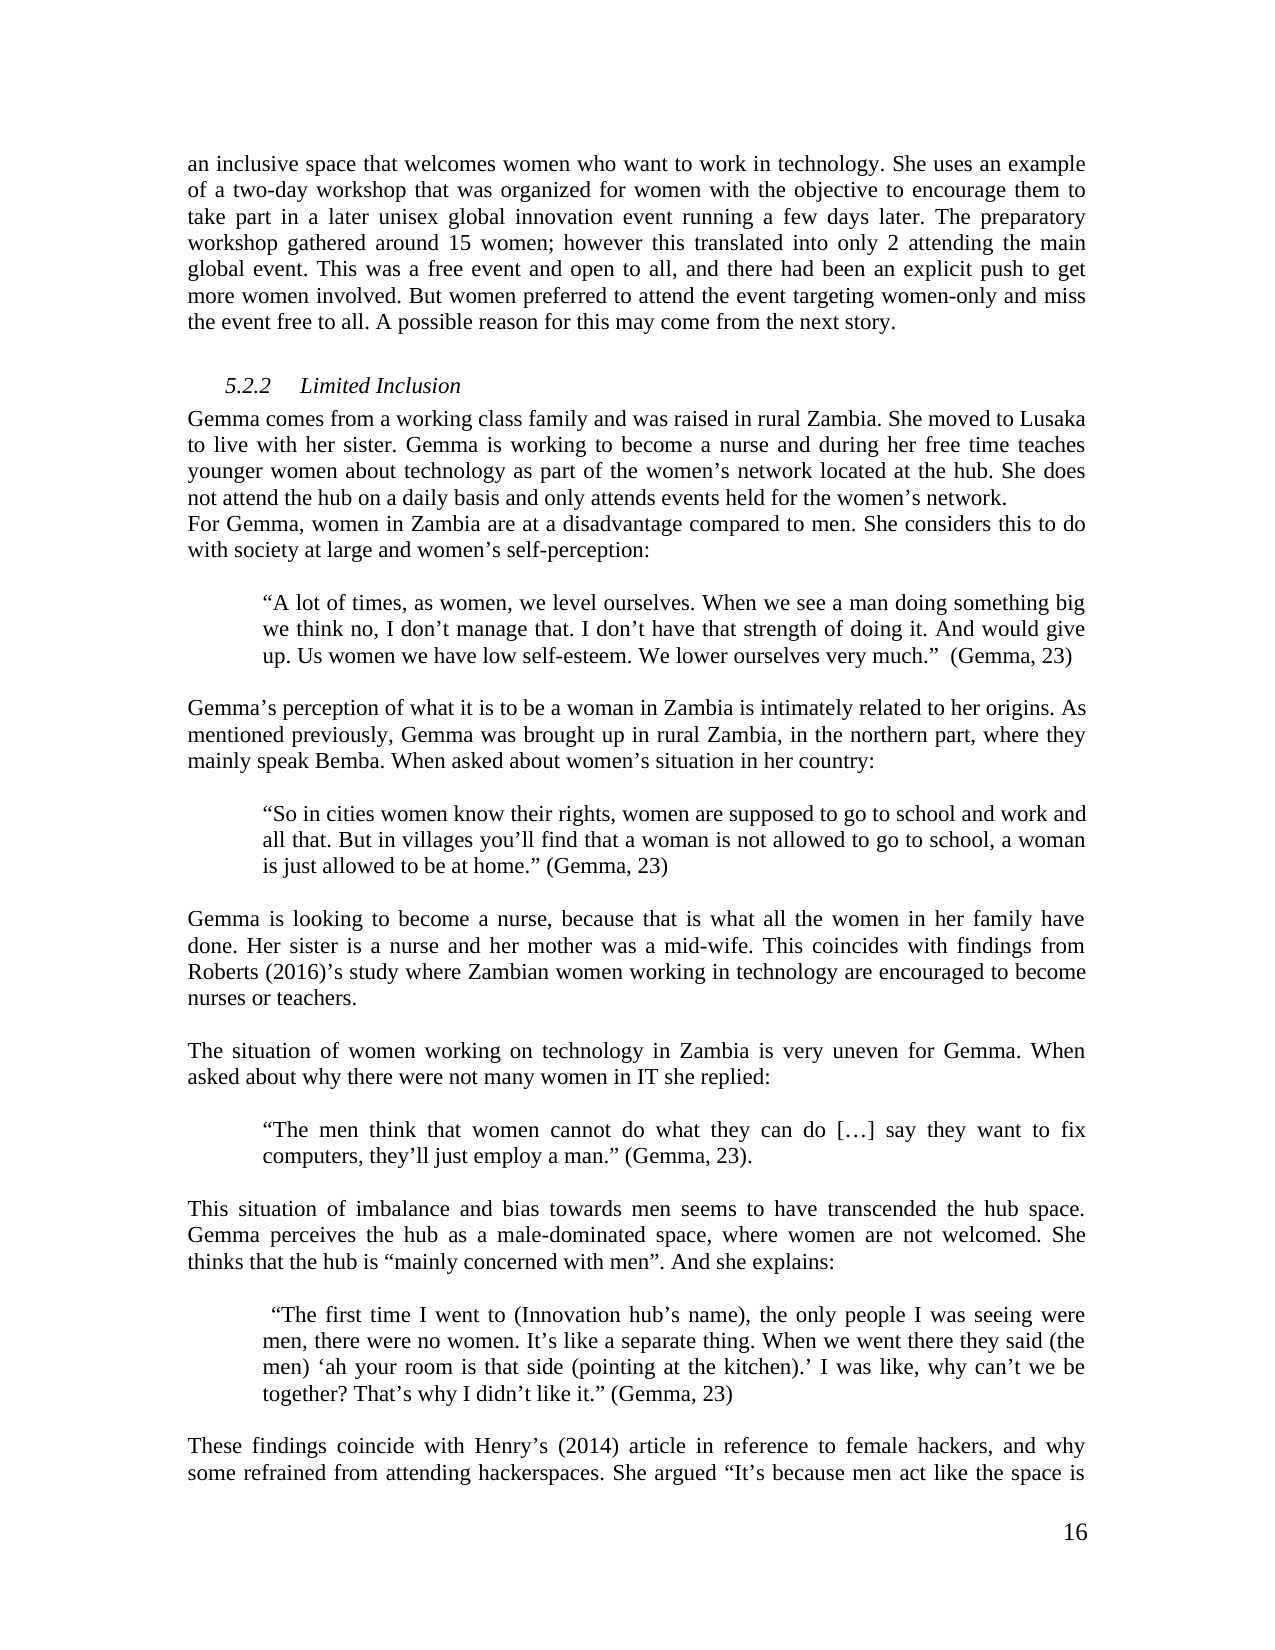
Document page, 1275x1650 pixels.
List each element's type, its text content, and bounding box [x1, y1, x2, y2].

text This situation of imbalance and bias towards men seems to have transcended the hub space. Gemma perceives the hub as a male-dominated space, where women are not welcomed. She thinks that the hub is “mainly concerned with men”. And she explains: [187, 1195, 1087, 1274]
text “So in cities women know their rights, women are supposed to go to school and work and all that. But in villages you’ll find that a woman is not allowed to go to school, a woman is just allowed to be at home.” (Gemma, 23) [262, 800, 1087, 879]
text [187, 1432, 1087, 1485]
text “The first time I went to (Innovation hub’s name), the only people I was seeing were men, there were no women. It’s like a separate thing. When we went there they said (the men) ‘ah your room is that side (pointing at the kitchen).’ I was like, why can’t we be together? That’s why I didn’t like it.” (Gemma, 23) [262, 1301, 1087, 1406]
text Gemma is looking to become a nurse, because that is what all the women in her family have done. Her sister is a nurse and her mother was a mid-wife. This coincides with findings from Roberts (2016)’s study where Zambian women working in technology are encouraged to become nurses or teachers. [187, 905, 1087, 1011]
text “The men think that women cannot do what they can do […] say they want to fix computers, they’ll just employ a man.” (Gemma, 23). [262, 1116, 1087, 1169]
subtitle Limited Inclusion [225, 372, 1028, 398]
text For Gemma, women in Zambia are at a disadvantage compared to men. She considers this to do with society at large and women’s self-perception: [187, 510, 1087, 563]
text The situation of women working on technology in Zambia is very uneven for Gemma. When asked about why there were not many women in IT she replied: [187, 1037, 1087, 1090]
text Gemma’s perception of what it is to be a woman in Zambia is intimately related to her origins. As mentioned previously, Gemma was brought up in rural Zambia, in the northern part, where they mainly speak Bemba. When asked about women’s situation in her country: [187, 694, 1087, 773]
text “A lot of times, as women, we level ourselves. When we see a man doing something big we think no, I don’t manage that. I don’t have that strength of doing it. And would give up. Us women we have low self-esteem. We lower ourselves very much.” (Gemma, 23) [262, 589, 1087, 668]
text Gemma comes from a working class family and was raised in rural Zambia. She moved to Lusaka to live with her sister. Gemma is working to become a nurse and during her free time teaches younger women about technology as part of the women’s network located at the hub. She does not attend the hub on a daily basis and only attends events held for the women’s network. [187, 404, 1087, 510]
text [187, 150, 1087, 334]
